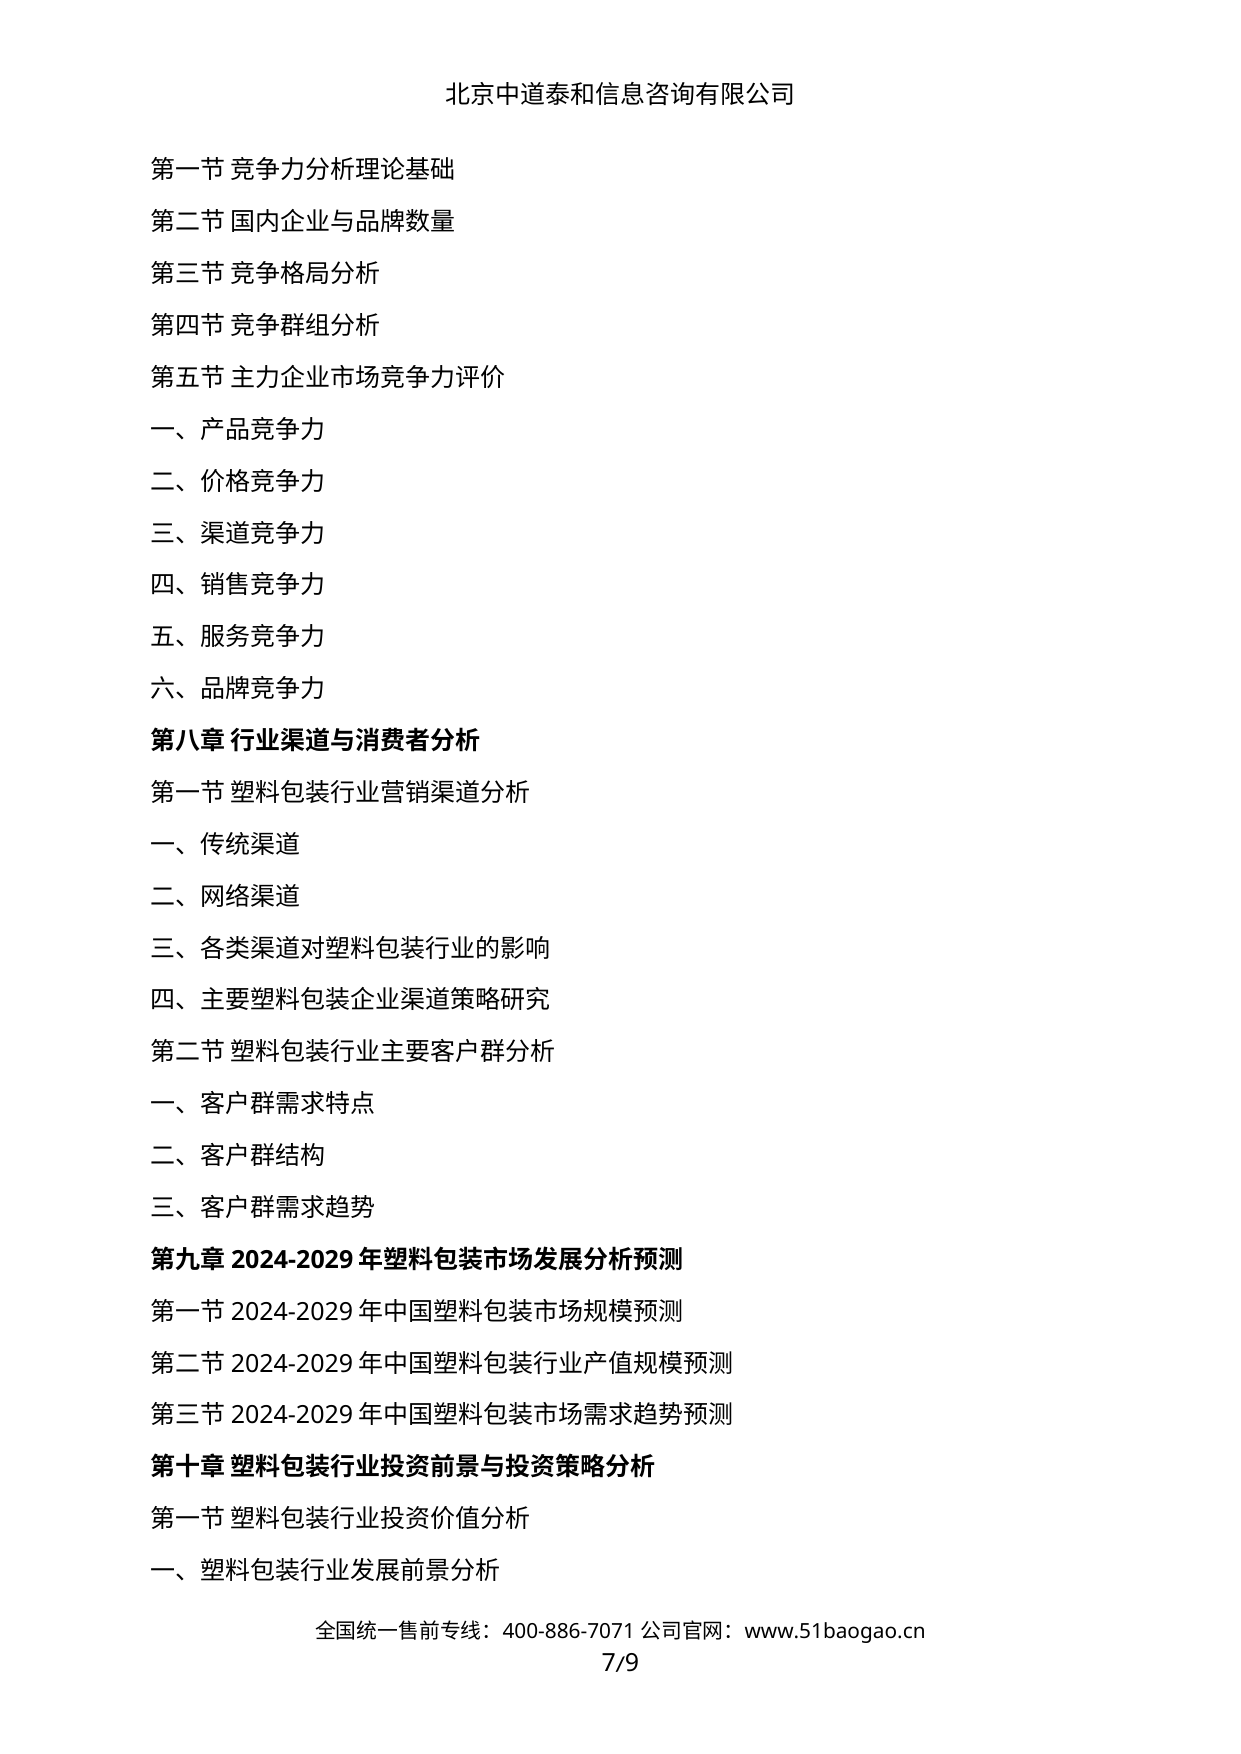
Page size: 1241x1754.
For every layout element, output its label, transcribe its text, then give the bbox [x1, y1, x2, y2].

text 第一节 塑料包装行业营销渠道分析 [150, 772, 1090, 809]
text 第二节 2024-2029年中国塑料包装行业产值规模预测 [150, 1343, 1090, 1379]
text 一、传统渠道 [150, 824, 1090, 861]
text 六、品牌竞争力 [150, 669, 1090, 705]
text 第二节 塑料包装行业主要客户群分析 [150, 1032, 1090, 1068]
text 二、价格竞争力 [150, 461, 1090, 497]
text 四、销售竞争力 [150, 565, 1090, 601]
text 第九章 2024-2029年塑料包装市场发展分析预测 [150, 1239, 1090, 1276]
text 第一节 塑料包装行业投资价值分析 [150, 1499, 1090, 1535]
text 第一节 竞争力分析理论基础 [150, 150, 1090, 186]
text 三、各类渠道对塑料包装行业的影响 [150, 928, 1090, 964]
text 四、主要塑料包装企业渠道策略研究 [150, 980, 1090, 1016]
text 第四节 竞争群组分析 [150, 306, 1090, 342]
text 第八章 行业渠道与消费者分析 [150, 721, 1090, 757]
text 三、客户群需求趋势 [150, 1187, 1090, 1224]
text 第一节 2024-2029年中国塑料包装市场规模预测 [150, 1291, 1090, 1327]
text 三、渠道竞争力 [150, 513, 1090, 549]
text 一、客户群需求特点 [150, 1084, 1090, 1120]
text 一、产品竞争力 [150, 409, 1090, 446]
text 第二节 国内企业与品牌数量 [150, 202, 1090, 238]
text 第十章 塑料包装行业投资前景与投资策略分析 [150, 1447, 1090, 1483]
text 第三节 2024-2029年中国塑料包装市场需求趋势预测 [150, 1395, 1090, 1431]
text 二、客户群结构 [150, 1136, 1090, 1172]
text 二、网络渠道 [150, 876, 1090, 912]
text 五、服务竞争力 [150, 617, 1090, 653]
text 一、塑料包装行业发展前景分析 [150, 1551, 1090, 1587]
text 第三节 竞争格局分析 [150, 254, 1090, 290]
text 第五节 主力企业市场竞争力评价 [150, 357, 1090, 394]
